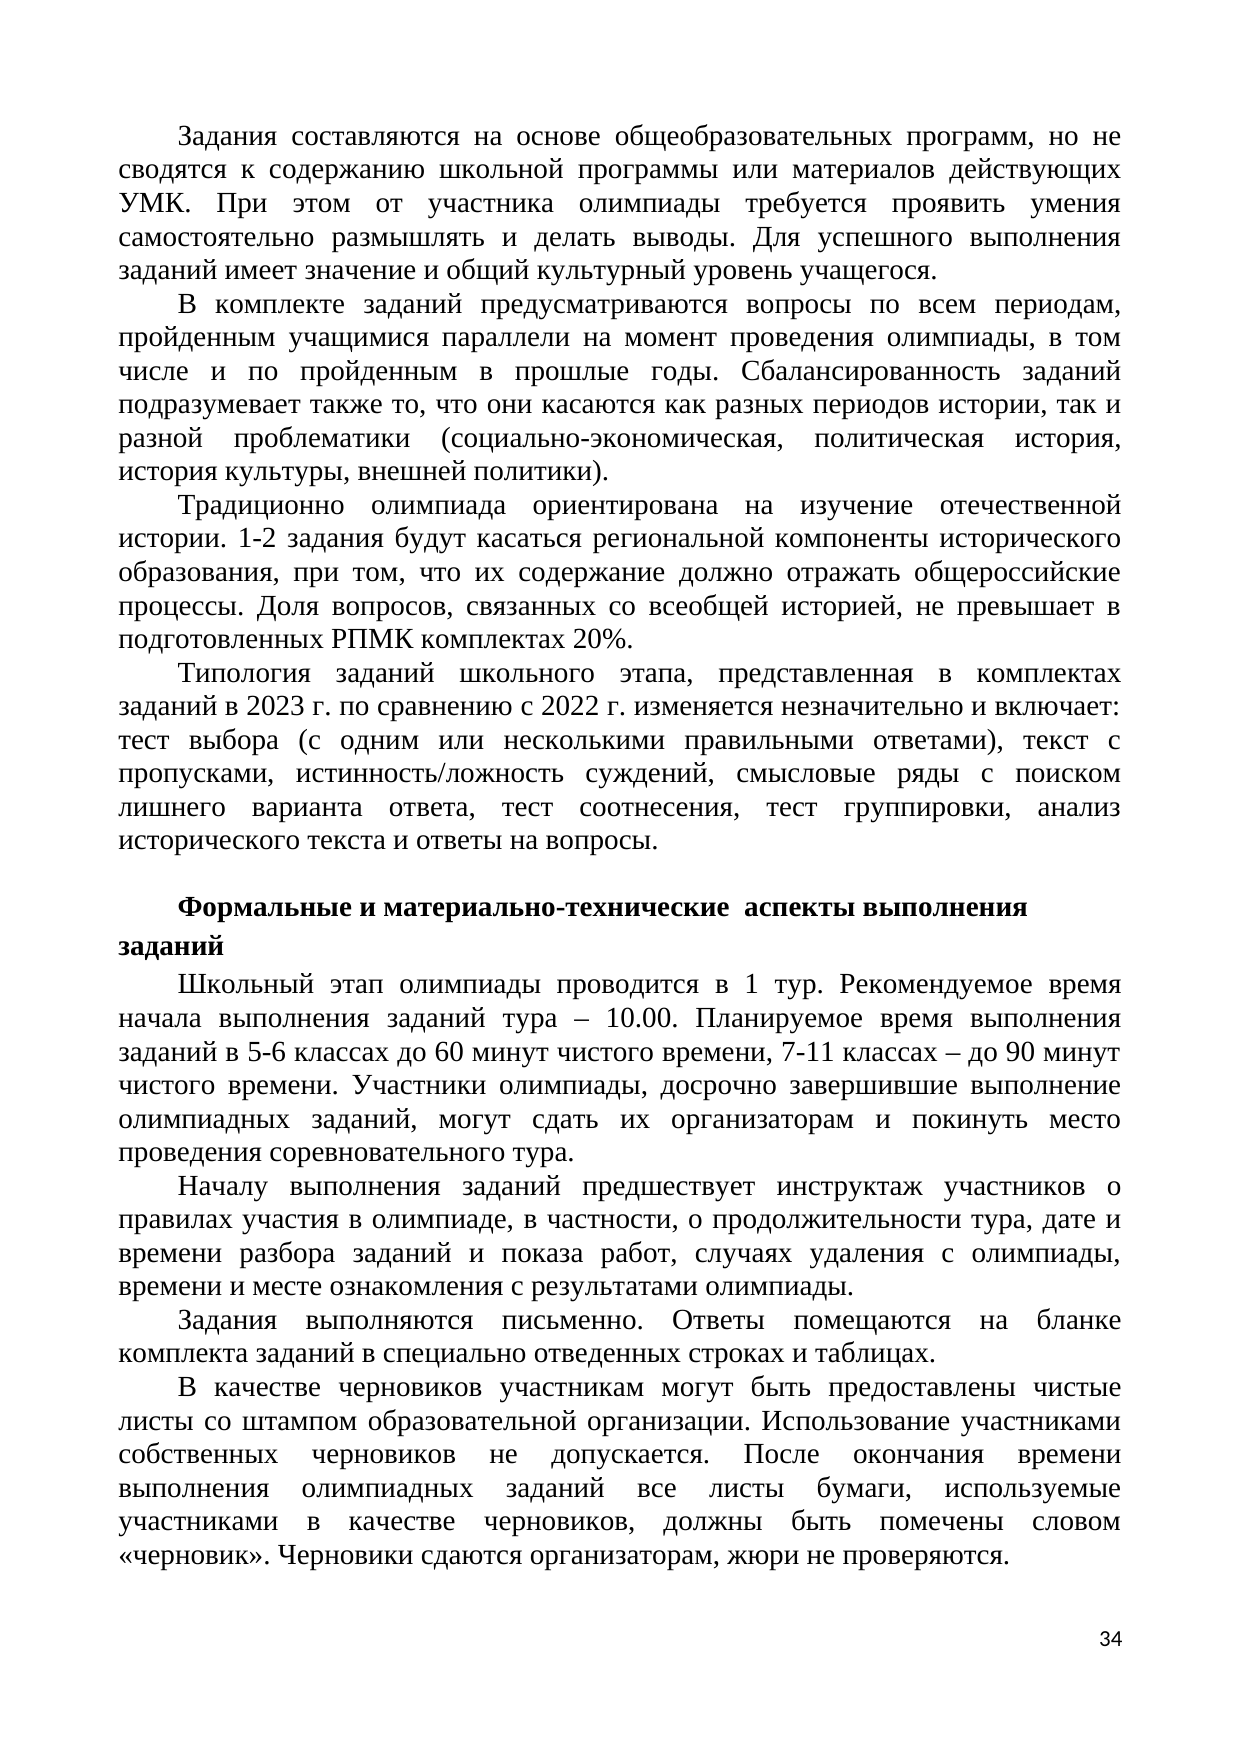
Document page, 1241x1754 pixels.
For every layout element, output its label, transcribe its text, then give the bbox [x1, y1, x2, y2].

list Традиционно олимпиада ориентирована на изучение отечественной истории. 1-2 задания будут касаться региональной компоненты исторического образования, при том, что их содержание должно отражать общероссийские процессы. Доля вопросов, связанных со всеобщей историей, не превышает в подготовленных РПМК комплектах 20%. [118, 487, 1122, 655]
list Формальные и материально-технические аспекты выполнения заданий [118, 889, 1122, 962]
list В комплекте заданий предусматриваются вопросы по всем периодам, пройденным учащимися параллели на момент проведения олимпиады, в том числе и по пройденным в прошлые годы. Сбалансированность заданий подразумевает также то, что они касаются как разных периодов истории, так и разной проблематики (социально-экономическая, политическая история, история культуры, внешней политики). [118, 286, 1122, 487]
list Школьный этап олимпиады проводится в 1 тур. Рекомендуемое время начала выполнения заданий тура – 10.00. Планируемое время выполнения заданий в 5-6 классах до 60 минут чистого времени, 7-11 классах – до 90 минут чистого времени. Участники олимпиады, досрочно завершившие выполнение олимпиадных заданий, могут сдать их организаторам и покинуть место проведения соревновательного тура. [118, 967, 1122, 1168]
list Задания составляются на основе общеобразовательных программ, но не сводятся к содержанию школьной программы или материалов действующих УМК. При этом от участника олимпиады требуется проявить умения самостоятельно размышлять и делать выводы. Для успешного выполнения заданий имеет значение и общий культурный уровень учащегося. [118, 118, 1122, 286]
list Типология заданий школьного этапа, представленная в комплектах заданий в 2023 г. по сравнению с 2022 г. изменяется незначительно и включает: тест выбора (с одним или несколькими правильными ответами), текст с пропусками, истинность/ложность суждений, смысловые ряды с поиском лишнего варианта ответа, тест соотнесения, тест группировки, анализ исторического текста и ответы на вопросы. [118, 655, 1122, 856]
list Задания выполняются письменно. Ответы помещаются на бланке комплекта заданий в специально отведенных строках и таблицах. [118, 1302, 1122, 1369]
list Началу выполнения заданий предшествует инструктаж участников о правилах участия в олимпиаде, в частности, о продолжительности тура, дате и времени разбора заданий и показа работ, случаях удаления с олимпиады, времени и месте ознакомления с результатами олимпиады. [118, 1168, 1122, 1302]
list В качестве черновиков участникам могут быть предоставлены чистые листы со штампом образовательной организации. Использование участниками собственных черновиков не допускается. После окончания времени выполнения олимпиадных заданий все листы бумаги, используемые участниками в качестве черновиков, должны быть помечены словом «черновик». Черновики сдаются организаторам, жюри не проверяются. [118, 1369, 1122, 1570]
